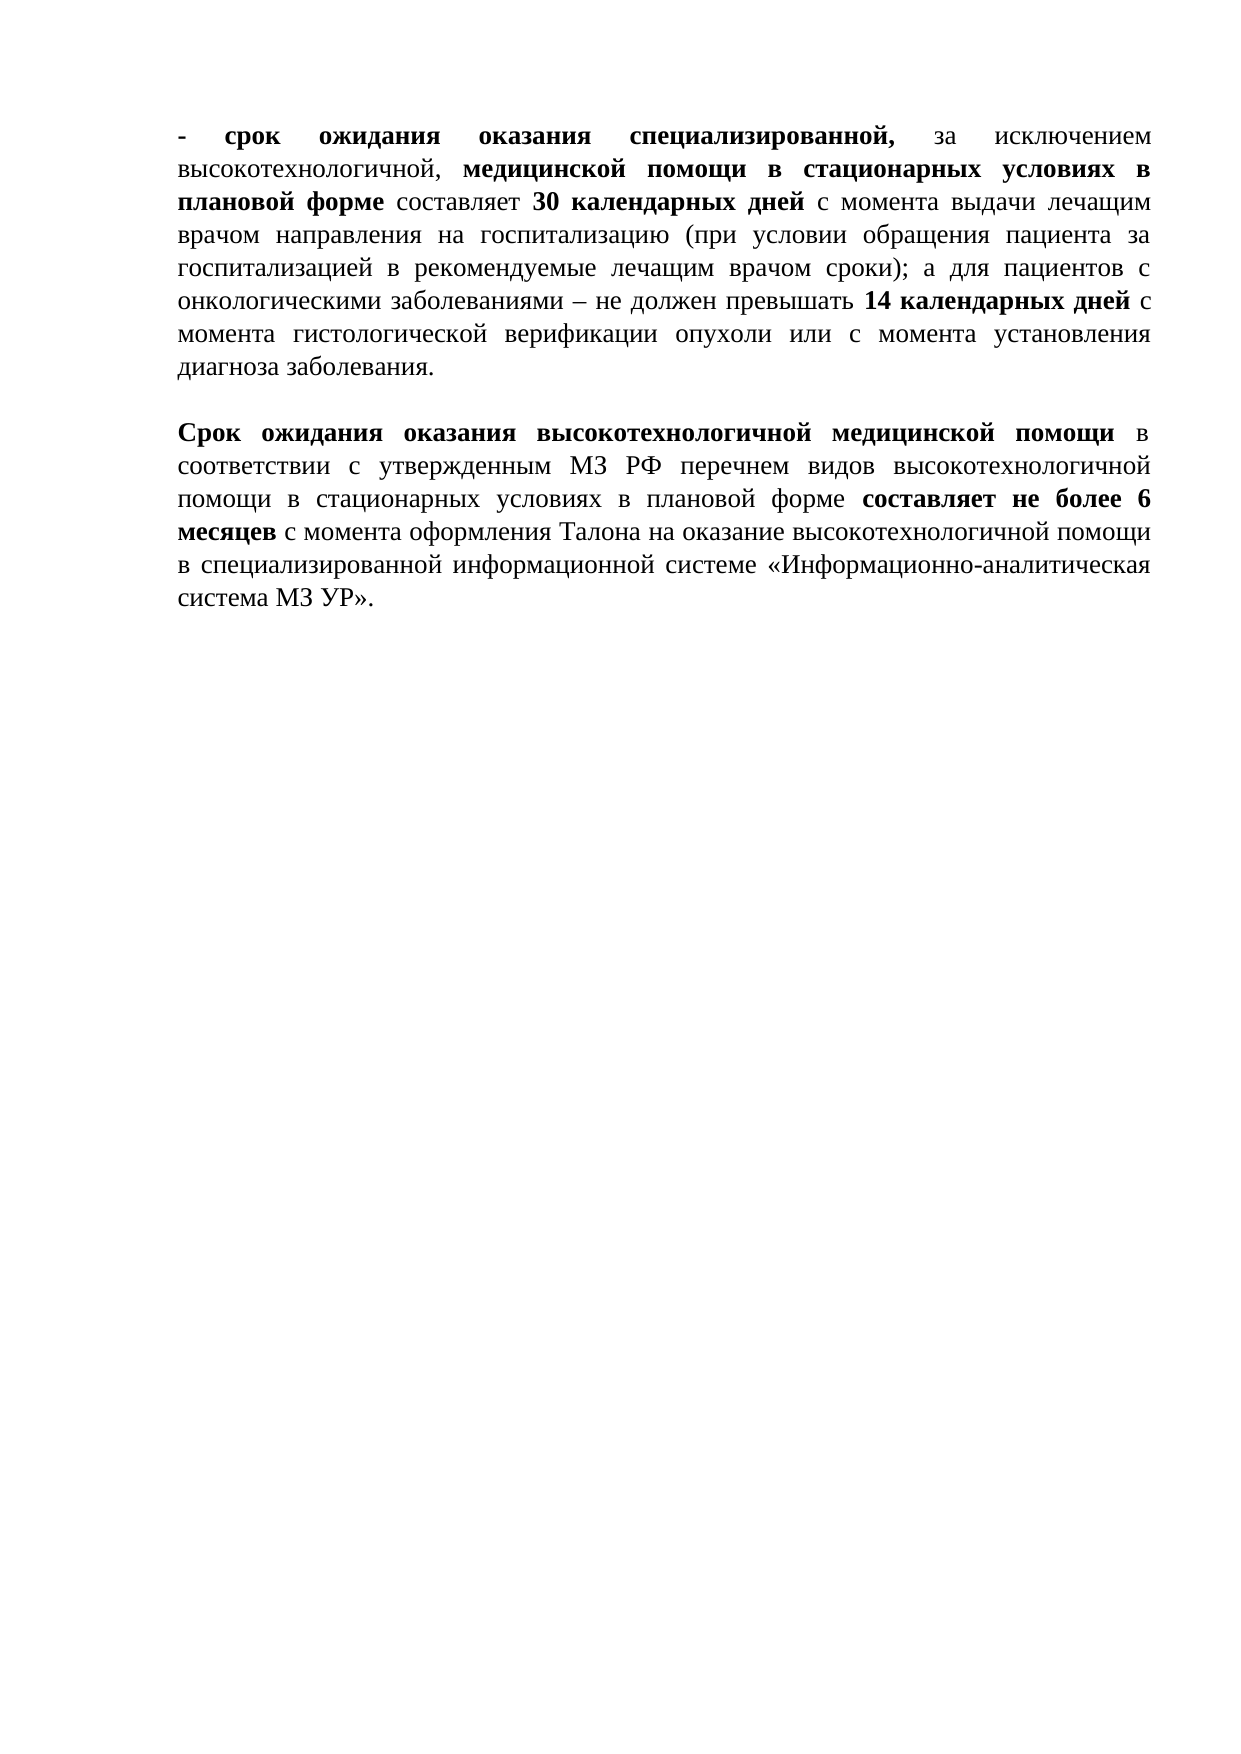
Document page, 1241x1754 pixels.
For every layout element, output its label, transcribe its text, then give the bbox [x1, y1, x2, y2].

text соответствии с утвержденным МЗ РФ перечнем видов высокотехнологичной помощи в стационарных условиях в плановой форме составляет не более 6 месяцев с момента оформления Талона на оказание высокотехнологичной помощи в специализированной информационной системе «Информационно-аналитическая система МЗ УР». [177, 448, 1152, 613]
text - срок ожидания оказания специализированной, за исключением высокотехнологичной, медицинской помощи в стационарных условиях в плановой форме составляет 30 календарных дней с момента выдачи лечащим врачом направления на госпитализацию (при условии обращения пациента за госпитализацией в рекомендуемые лечащим врачом сроки); а для пациентов с онкологическими заболеваниями – не должен превышать 14 календарных дней с момента гистологической верификации опухоли или с момента установления диагноза заболевания. [177, 118, 1152, 382]
text Срок ожидания оказания высокотехнологичной медицинской помощи в [177, 415, 1152, 448]
